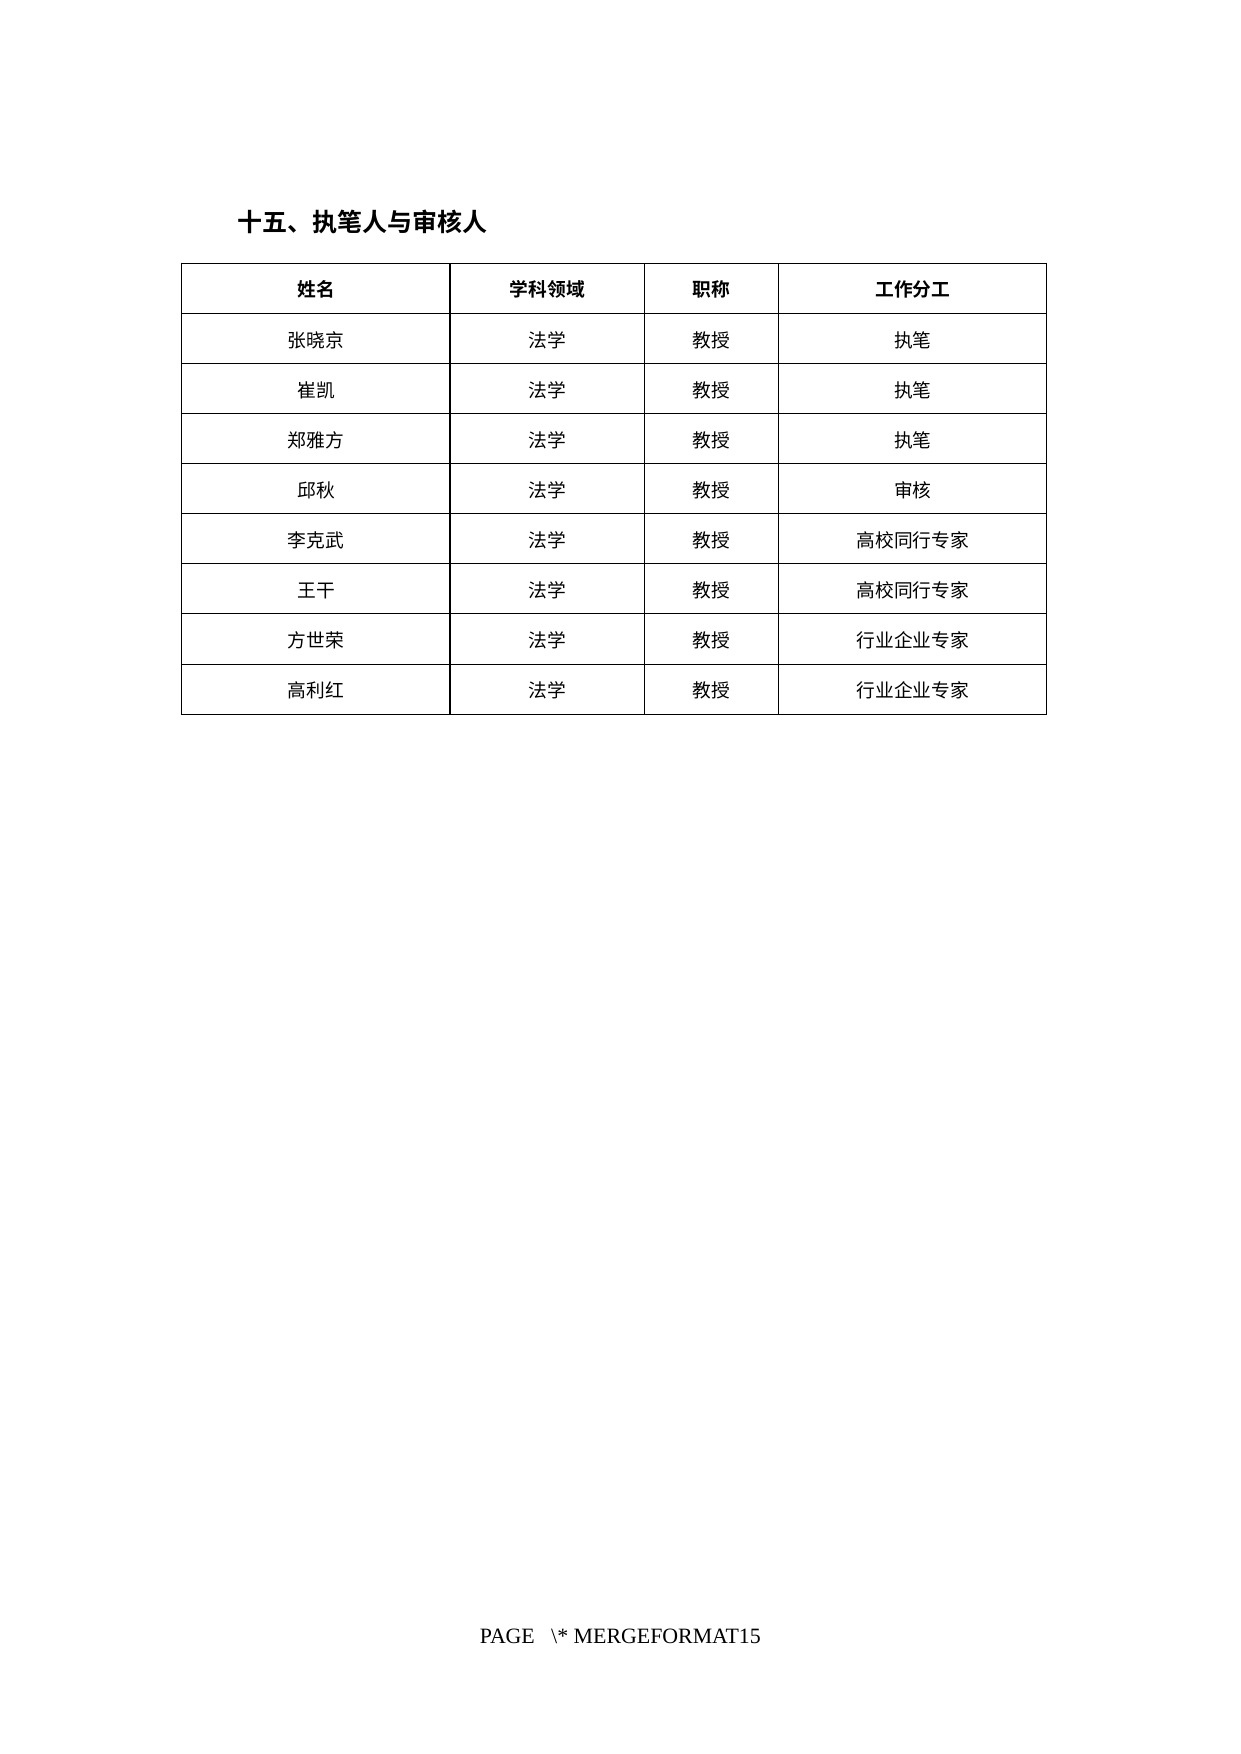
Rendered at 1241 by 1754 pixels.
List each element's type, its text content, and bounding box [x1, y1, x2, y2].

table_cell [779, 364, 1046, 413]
text 十五、执笔人与审核人 [187, 188, 1053, 253]
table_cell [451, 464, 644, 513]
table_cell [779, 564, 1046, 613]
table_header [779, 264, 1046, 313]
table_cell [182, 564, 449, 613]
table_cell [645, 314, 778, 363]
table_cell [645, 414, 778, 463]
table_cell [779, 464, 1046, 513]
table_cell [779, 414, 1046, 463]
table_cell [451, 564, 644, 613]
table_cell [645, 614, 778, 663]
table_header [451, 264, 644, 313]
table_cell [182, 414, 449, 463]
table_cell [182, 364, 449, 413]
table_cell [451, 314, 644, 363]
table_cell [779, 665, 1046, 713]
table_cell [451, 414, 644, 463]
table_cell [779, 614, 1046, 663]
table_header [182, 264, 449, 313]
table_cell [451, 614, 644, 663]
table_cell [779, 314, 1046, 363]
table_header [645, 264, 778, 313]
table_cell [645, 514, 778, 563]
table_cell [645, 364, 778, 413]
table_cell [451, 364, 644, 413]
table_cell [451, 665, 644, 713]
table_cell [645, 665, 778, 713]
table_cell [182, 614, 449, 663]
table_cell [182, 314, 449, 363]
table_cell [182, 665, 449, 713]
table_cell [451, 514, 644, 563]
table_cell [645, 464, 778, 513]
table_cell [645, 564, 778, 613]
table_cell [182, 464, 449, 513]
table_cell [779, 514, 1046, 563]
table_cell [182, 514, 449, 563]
